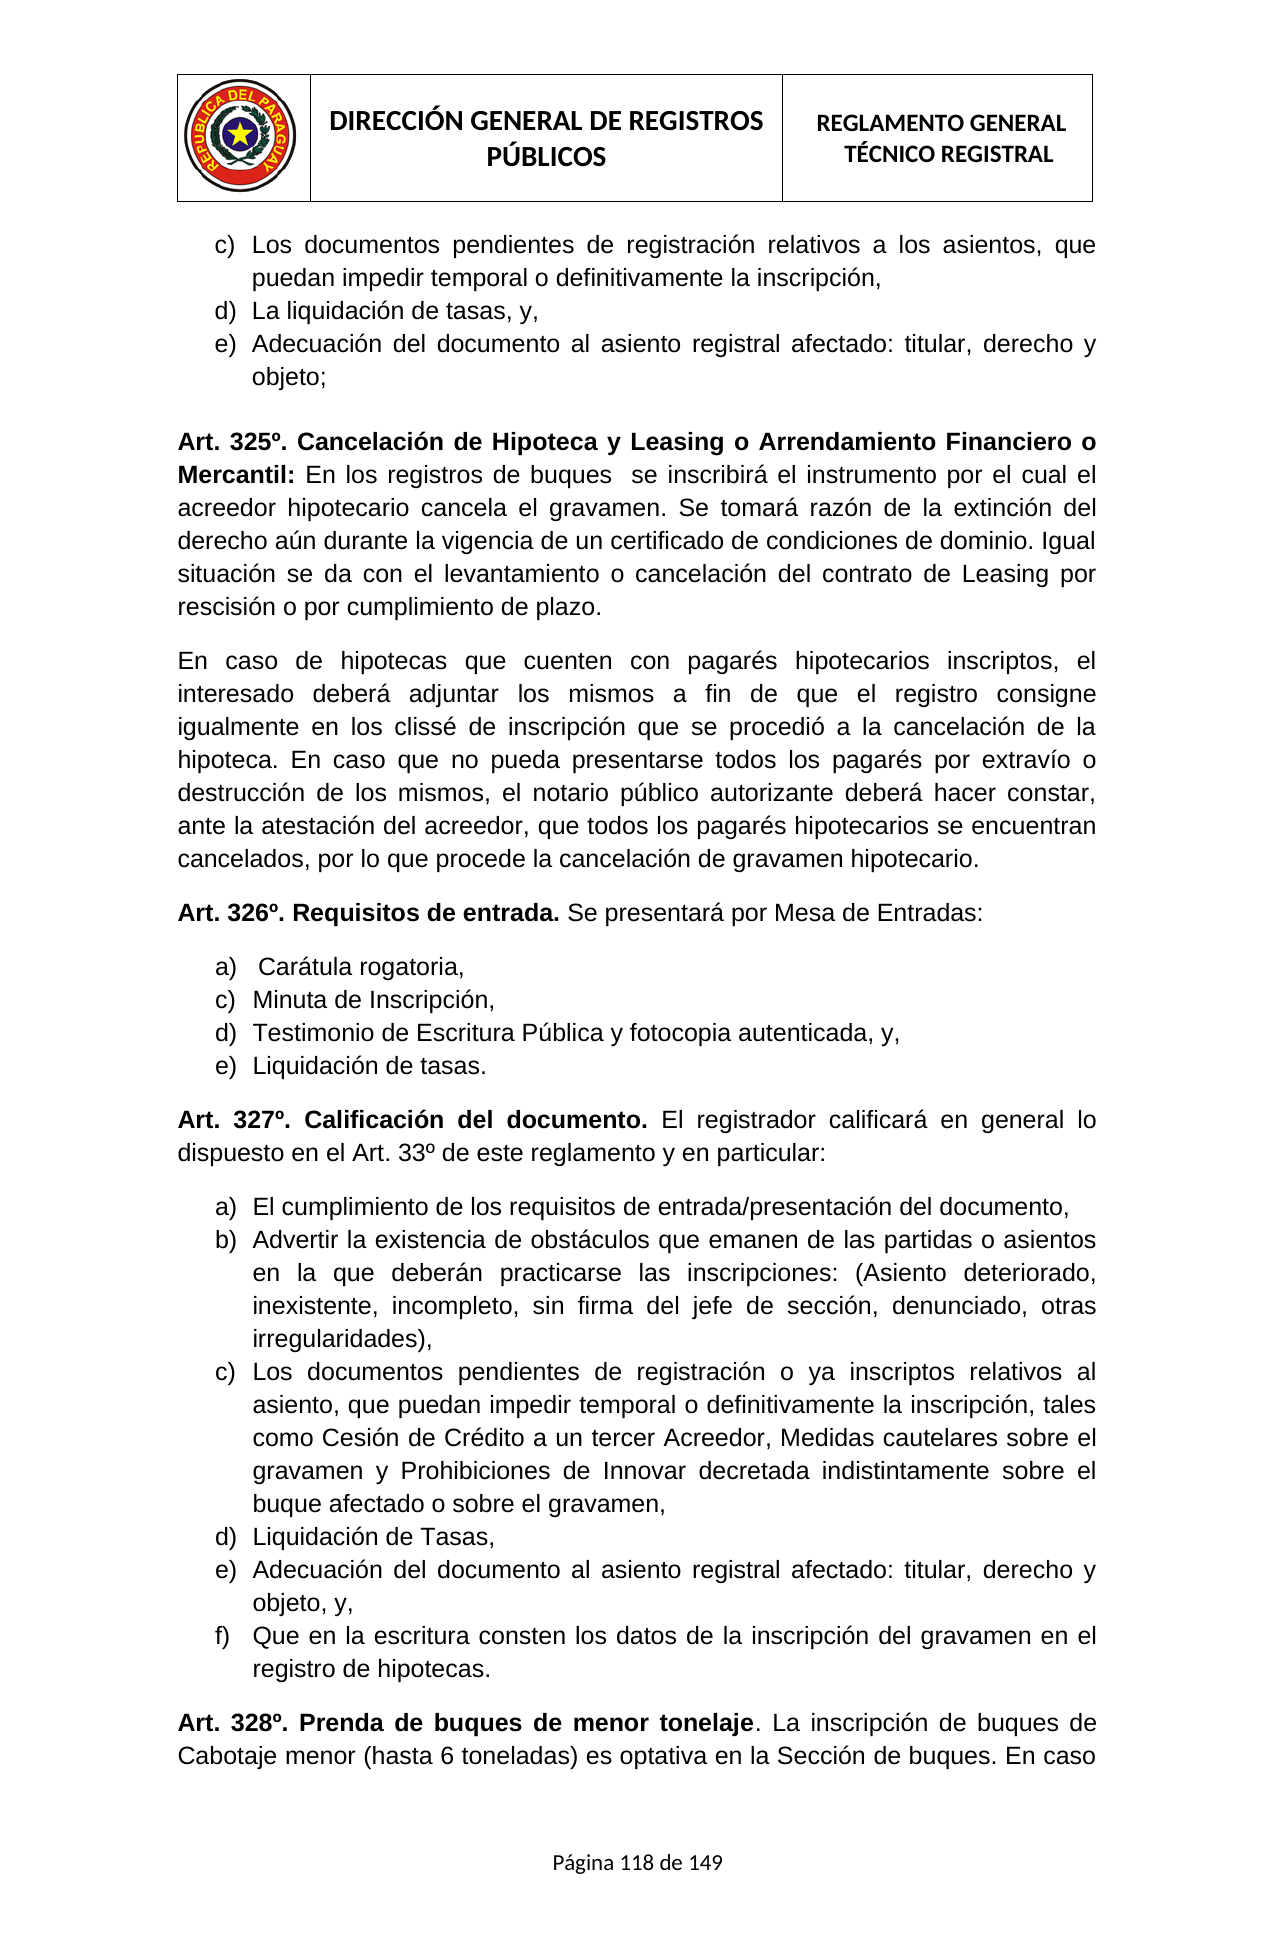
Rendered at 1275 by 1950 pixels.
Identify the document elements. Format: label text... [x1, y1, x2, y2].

picture [183, 79, 297, 193]
list a) Carátula rogatoria, [215, 952, 1098, 981]
list El cumplimiento de los requisitos de entrada/presentación del documento, [215, 1192, 1098, 1220]
list Los documentos pendientes de registración relativos a los asientos, que puedan impedir temporal o definitivamente la inscripción, [214, 230, 1098, 291]
list Advertir la existencia de obstáculos que emanen de las partidas o asientos en la que deberán practicarse las inscripciones: (Asiento deteriorado, inexistente, incompleto, sin firma del jefe de sección, denunciado, otras irregularidades), [215, 1225, 1098, 1352]
list Liquidación de tasas. [215, 1051, 1098, 1080]
text En caso de hipotecas que cuenten con pagarés hipotecarios inscriptos, el interesado deberá adjuntar los mismos a fin de que el registro consigne igualmente en los clissé de inscripción que se procedió a la cancelación de la hipoteca. En caso que no pueda presentarse todos los pagarés por extravío o destrucción de los mismos, el notario público autorizante deberá hacer constar, ante la atestación del acreedor, que todos los pagarés hipotecarios se encuentran cancelados, por lo que procede la cancelación de gravamen hipotecario. [177, 646, 1098, 873]
list Art. 325º. Cancelación de Hipoteca y Leasing o Arrendamiento Financiero o Mercantil: En los registros de buques se inscribirá el instrumento por el cual el acreedor hipotecario cancela el gravamen. Se tomará razón de la extinción del derecho aún durante la vigencia de un certificado de condiciones de dominio. Igual situación se da con el levantamiento o cancelación del contrato de Leasing por rescisión o por cumplimiento de plazo. [177, 427, 1098, 621]
text Art. 327º. Calificación del documento. El registrador calificará en general lo dispuesto en el Art. 33º de este reglamento y en particular: [177, 1105, 1098, 1167]
text Art. 326º. Requisitos de entrada. Se presentará por Mesa de Entradas: [177, 898, 1098, 927]
list Minuta de Inscripción, [215, 985, 1098, 1014]
list Adecuación del documento al asiento registral afectado: titular, derecho y objeto, y, [215, 1555, 1098, 1617]
list Que en la escritura consten los datos de la inscripción del gravamen en el registro de hipotecas. [215, 1621, 1098, 1683]
list Testimonio de Escritura Pública y fotocopia autenticada, y, [215, 1018, 1098, 1047]
list Liquidación de Tasas, [215, 1522, 1098, 1551]
list Adecuación del documento al asiento registral afectado: titular, derecho y objeto; [214, 329, 1098, 391]
list Los documentos pendientes de registración o ya inscriptos relativos al asiento, que puedan impedir temporal o definitivamente la inscripción, tales como Cesión de Crédito a un tercer Acreedor, Medidas cautelares sobre el gravamen y Prohibiciones de Innovar decretada indistintamente sobre el buque afectado o sobre el gravamen, [215, 1357, 1098, 1518]
list La liquidación de tasas, y, [214, 296, 1098, 324]
